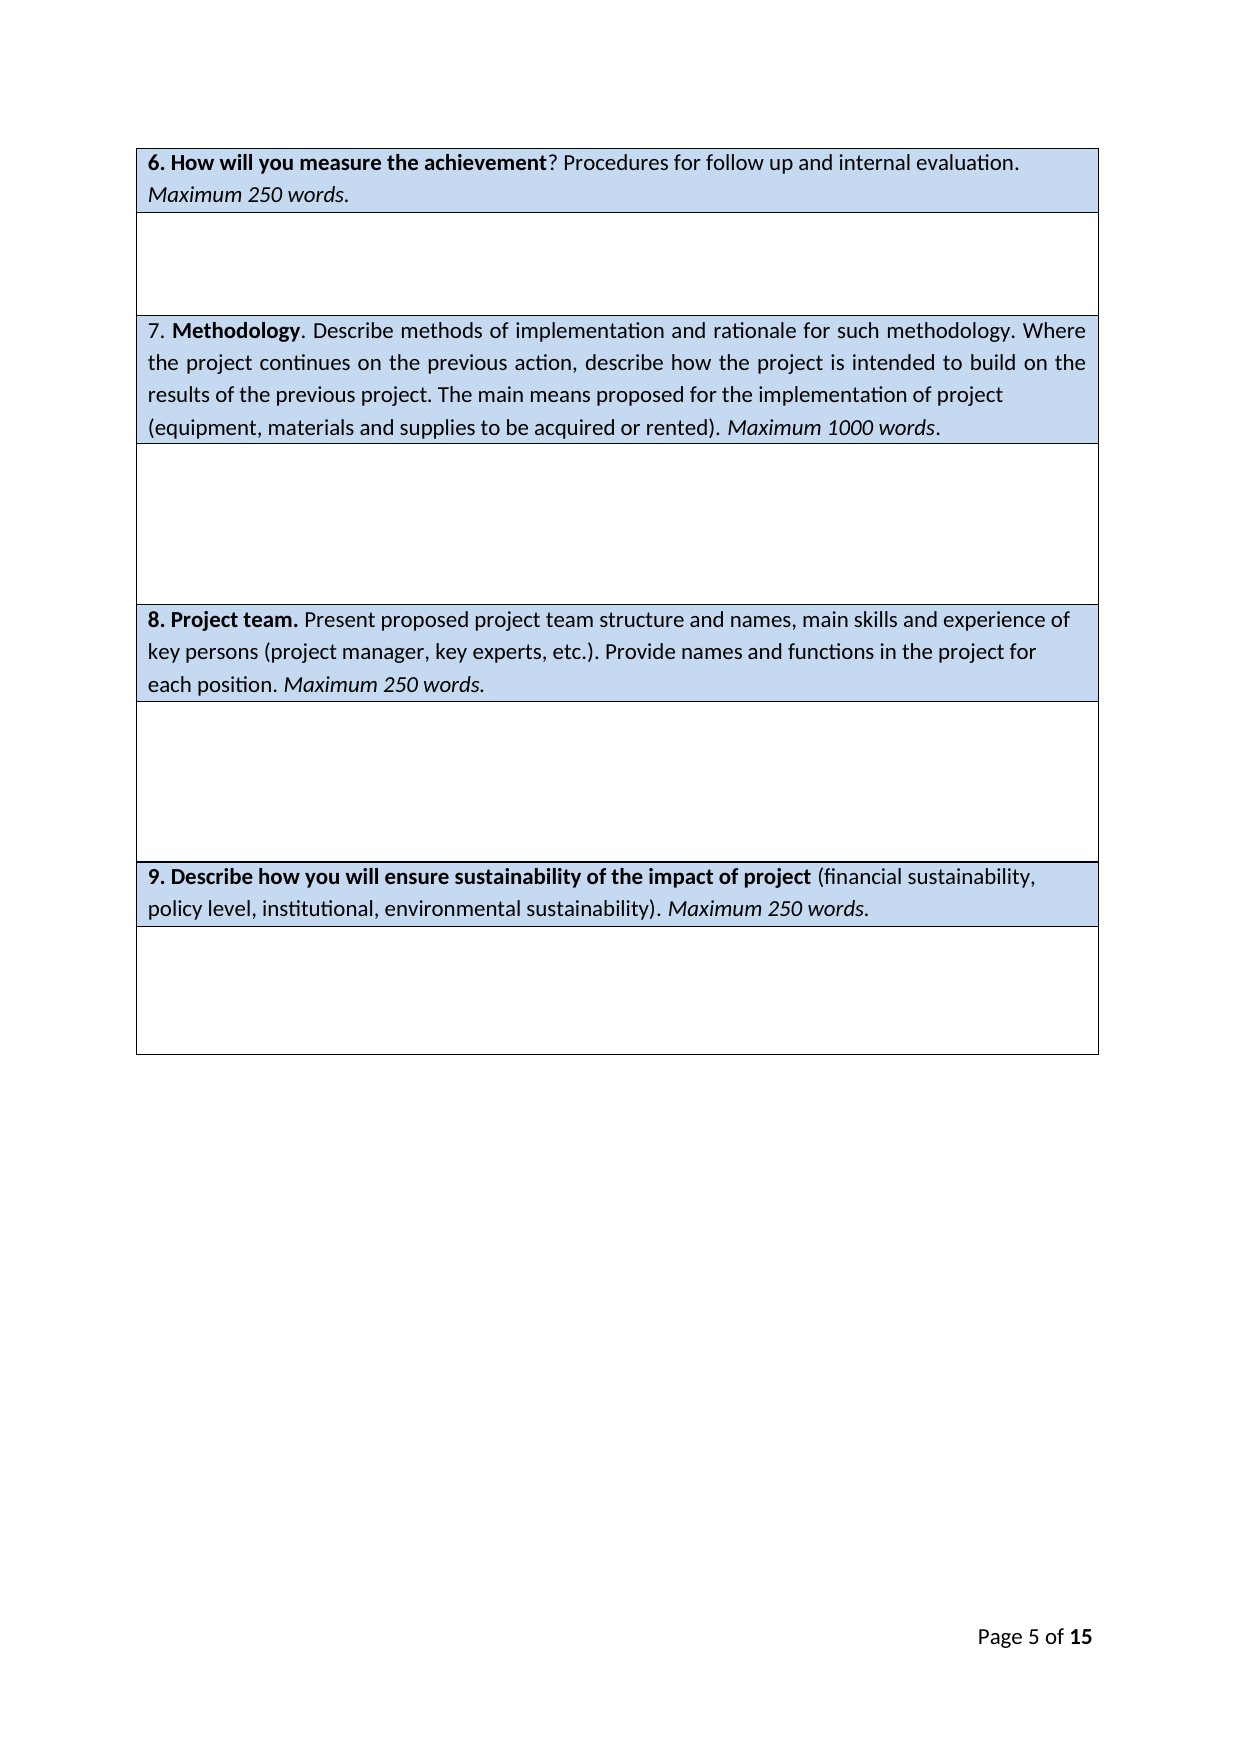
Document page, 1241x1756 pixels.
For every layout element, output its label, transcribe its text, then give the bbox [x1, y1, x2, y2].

table_cell 7. Methodology. Describe methods of implementation and rationale for such methodology. Where the project continues on the previous action, describe how the project is intended to build on the results of the previous project. The main means proposed for the implementation of project (equipment, materials and supplies to be acquired or rented). Maximum 1000 words. [137, 316, 1098, 443]
table_cell [137, 213, 1098, 315]
table_cell 8. Project team. Present proposed project team structure and names, main skills and experience of key persons (project manager, key experts, etc.). Provide names and functions in the project for each position. Maximum 250 words. [137, 605, 1098, 701]
table_cell 9. Describe how you will ensure sustainability of the impact of project (financial sustainability, policy level, institutional, environmental sustainability). Maximum 250 words. [137, 863, 1098, 926]
table_header 6. How will you measure the achievement? Procedures for follow up and internal evaluation. Maximum 250 words. [137, 149, 1098, 212]
table_cell [137, 927, 1098, 1054]
table_cell [137, 444, 1098, 604]
table_cell [137, 702, 1098, 861]
